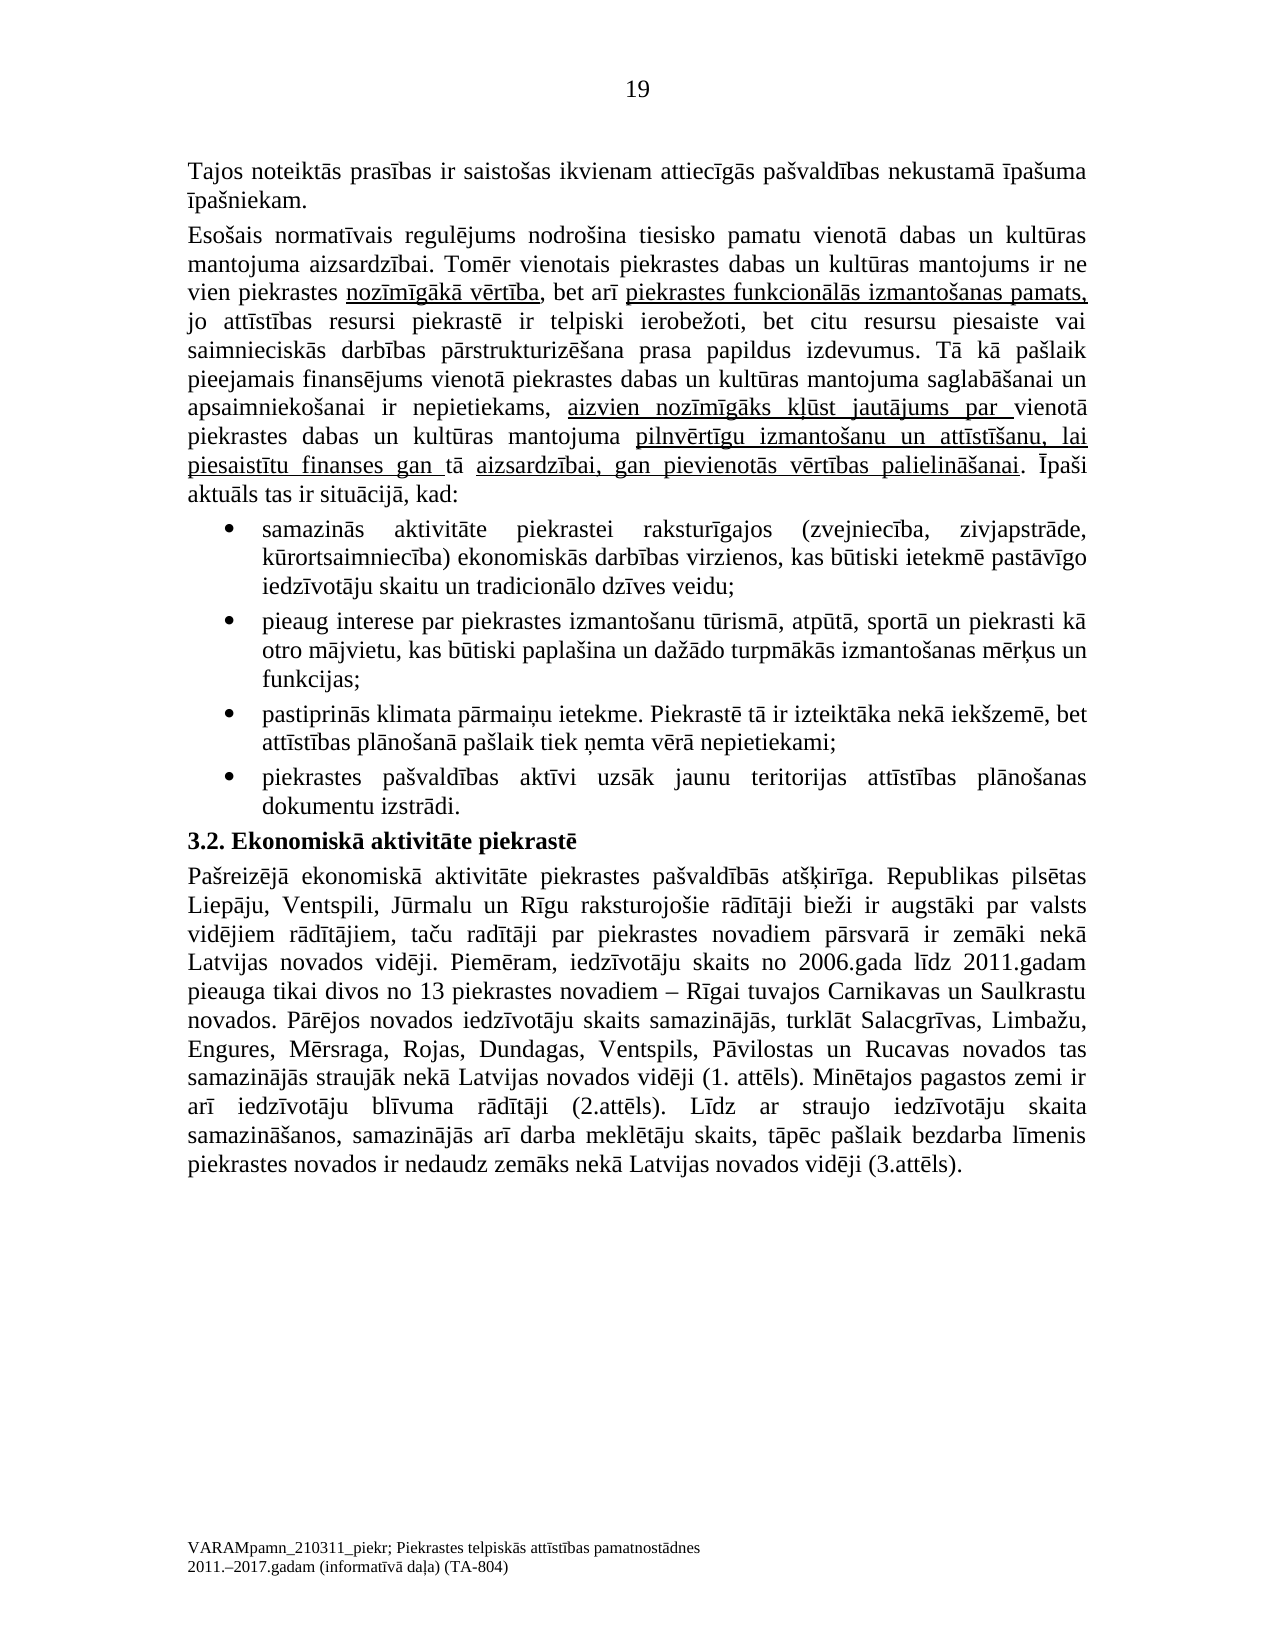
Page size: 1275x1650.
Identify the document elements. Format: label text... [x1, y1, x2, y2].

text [187, 156, 1087, 214]
text Pašreizējā ekonomiskā aktivitāte piekrastes pašvaldībās atšķirīga. Republikas pilsētas Liepāju, Ventspili, Jūrmalu un Rīgu raksturojošie rādītāji bieži ir augstāki par valsts vidējiem rādītājiem, taču radītāji par piekrastes novadiem pārsvarā ir zemāki nekā Latvijas novados vidēji. Piemēram, iedzīvotāju skaits no 2006.gada līdz 2011.gadam pieauga tikai divos no 13 piekrastes novadiem – Rīgai tuvajos Carnikavas un Saulkrastu novados. Pārējos novados iedzīvotāju skaits samazinājās, turklāt Salacgrīvas, Limbažu, Engures, Mērsraga, Rojas, Dundagas, Ventspils, Pāvilostas un Rucavas novados tas samazinājās straujāk nekā Latvijas novados vidēji (1. attēls). Minētajos pagastos zemi ir arī iedzīvotāju blīvuma rādītāji (2.attēls). Līdz ar straujo iedzīvotāju skaita samazināšanos, samazinājās arī darba meklētāju skaits, tāpēc pašlaik bezdarba līmenis piekrastes novados ir nedaudz zemāks nekā Latvijas novados vidēji (3.attēls). [187, 861, 1087, 1177]
list pieaug interese par piekrastes izmantošanu tūrismā, atpūtā, sportā un piekrasti kā otro mājvietu, kas būtiski paplašina un dažādo turpmākās izmantošanas mērķus un funkcijas; [225, 606, 1087, 692]
text Esošais normatīvais regulējums nodrošina tiesisko pamatu vienotā dabas un kultūras mantojuma aizsardzībai. Tomēr vienotais piekrastes dabas un kultūras mantojums ir ne vien piekrastes nozīmīgākā vērtība, bet arī piekrastes funkcionālās izmantošanas pamats, jo attīstības resursi piekrastē ir telpiski ierobežoti, bet citu resursu piesaiste vai saimnieciskās darbības pārstrukturizēšana prasa papildus izdevumus. Tā kā pašlaik pieejamais finansējums vienotā piekrastes dabas un kultūras mantojuma saglabāšanai un apsaimniekošanai ir nepietiekams, aizvien nozīmīgāks kļūst jautājums par vienotā piekrastes dabas un kultūras mantojuma pilnvērtīgu izmantošanu un attīstīšanu, lai piesaistītu finanses gan tā aizsardzībai, gan pievienotās vērtības palielināšanai. Īpaši aktuāls tas ir situācijā, kad: [187, 220, 1087, 507]
list piekrastes pašvaldības aktīvi uzsāk jaunu teritorijas attīstības plānošanas dokumentu izstrādi. [225, 762, 1087, 820]
list samazinās aktivitāte piekrastei raksturīgajos (zvejniecība, zivjapstrāde, kūrortsaimniecība) ekonomiskās darbības virzienos, kas būtiski ietekmē pastāvīgo iedzīvotāju skaitu un tradicionālo dzīves veidu; [225, 514, 1087, 600]
subtitle 3.2. Ekonomiskā aktivitāte piekrastē [187, 826, 1087, 855]
list pastiprinās klimata pārmaiņu ietekme. Piekrastē tā ir izteiktāka nekā iekšzemē, bet attīstības plānošanā pašlaik tiek ņemta vērā nepietiekami; [225, 699, 1087, 756]
